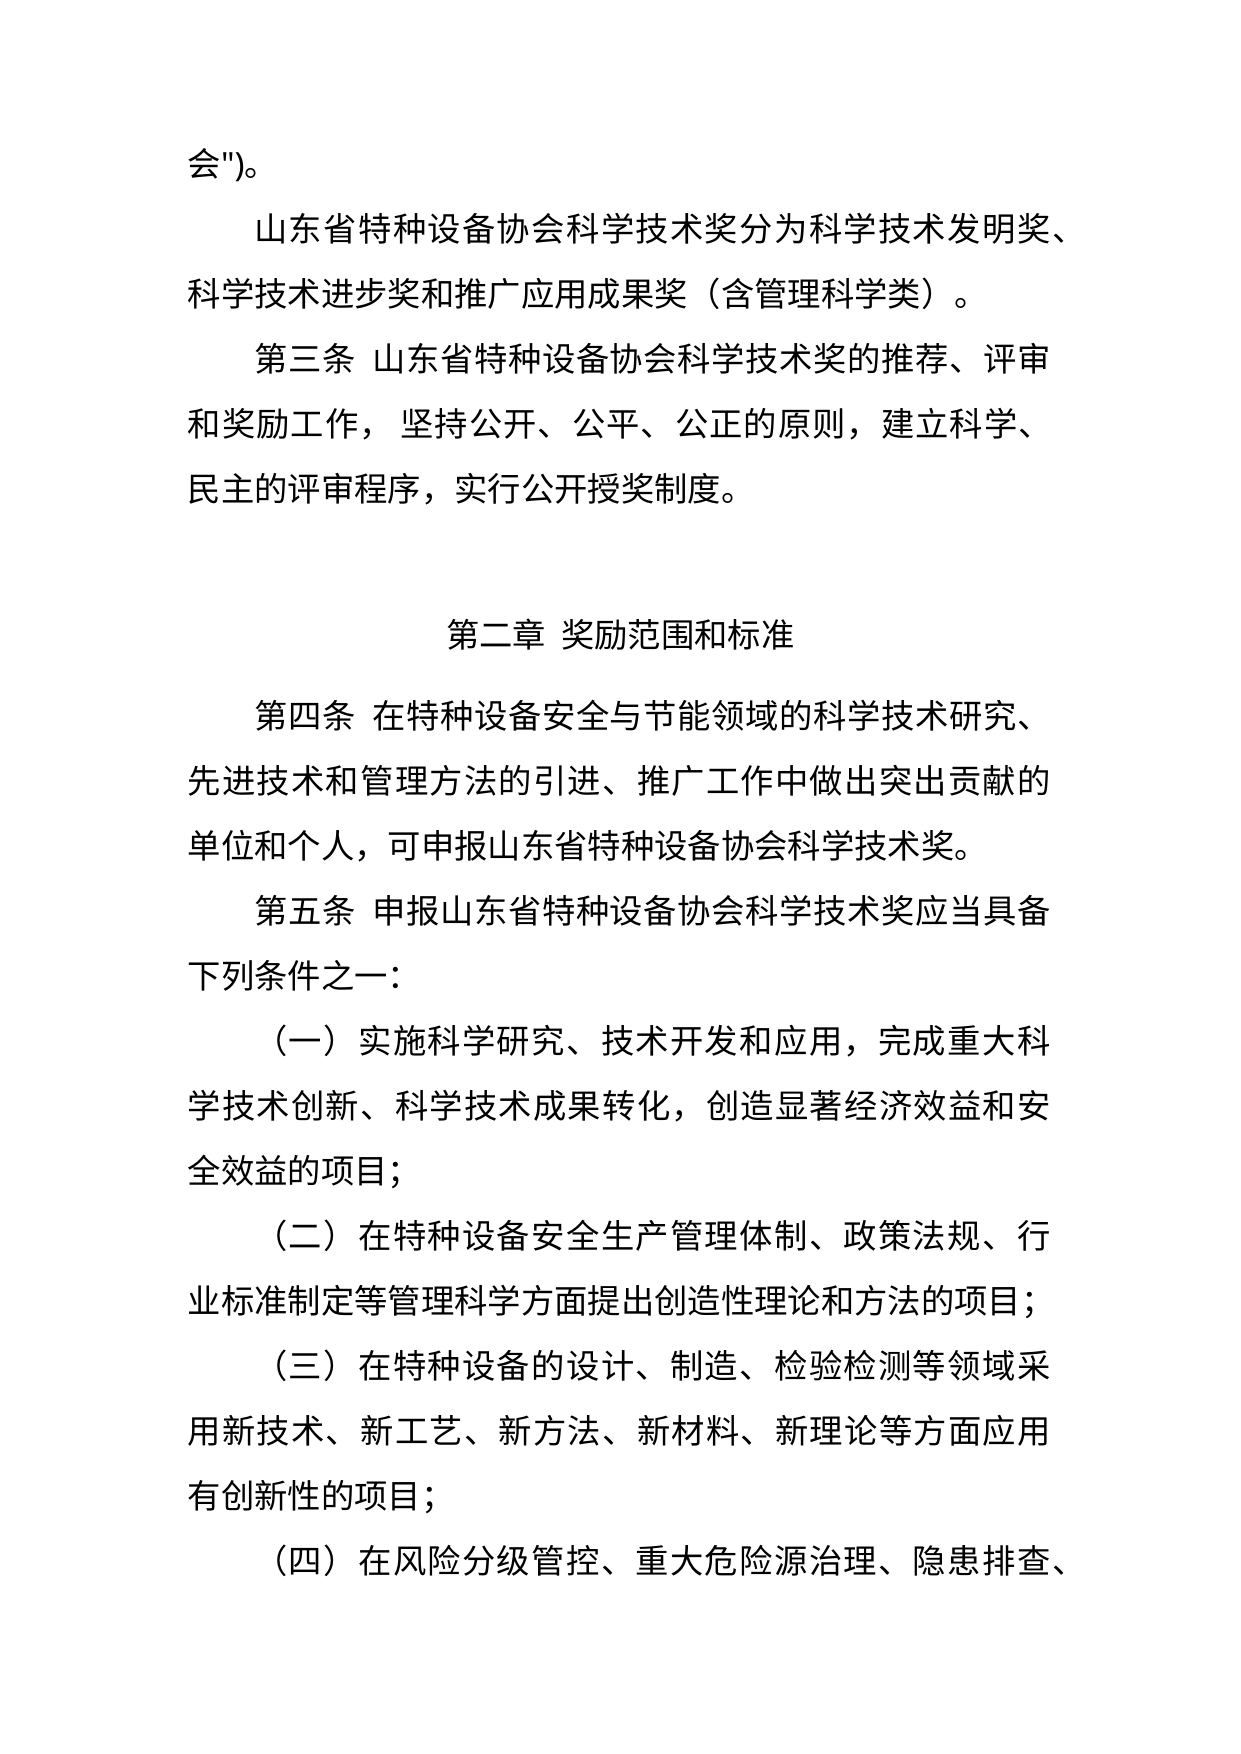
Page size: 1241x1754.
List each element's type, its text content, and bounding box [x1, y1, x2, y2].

text （一）实施科学研究、技术开发和应用，完成重大科学技术创新、科学技术成果转化，创造显著经济效益和安全效益的项目； [187, 1007, 1053, 1202]
text 山东省特种设备协会科学技术奖分为科学技术发明奖、科学技术进步奖和推广应用成果奖（含管理科学类）。 [187, 194, 1053, 324]
text 第四条 在特种设备安全与节能领域的科学技术研究、先进技术和管理方法的引进、推广工作中做出突出贡献的单位和个人，可申报山东省特种设备协会科学技术奖。 [187, 682, 1053, 877]
text （二）在特种设备安全生产管理体制、政策法规、行业标准制定等管理科学方面提出创造性理论和方法的项目； [187, 1202, 1053, 1332]
text 第五条 申报山东省特种设备协会科学技术奖应当具备下列条件之一： [187, 877, 1053, 1007]
text 第三条 山东省特种设备协会科学技术奖的推荐、评审和奖励工作， 坚持公开、公平、公正的原则，建立科学、民主的评审程序，实行公开授奖制度。 [187, 324, 1053, 519]
text 第二章 奖励范围和标准 [187, 601, 1053, 666]
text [187, 1527, 1053, 1592]
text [187, 129, 1053, 194]
text （三）在特种设备的设计、制造、检验检测等领域采用新技术、新工艺、新方法、新材料、新理论等方面应用有创新性的项目； [187, 1332, 1053, 1527]
